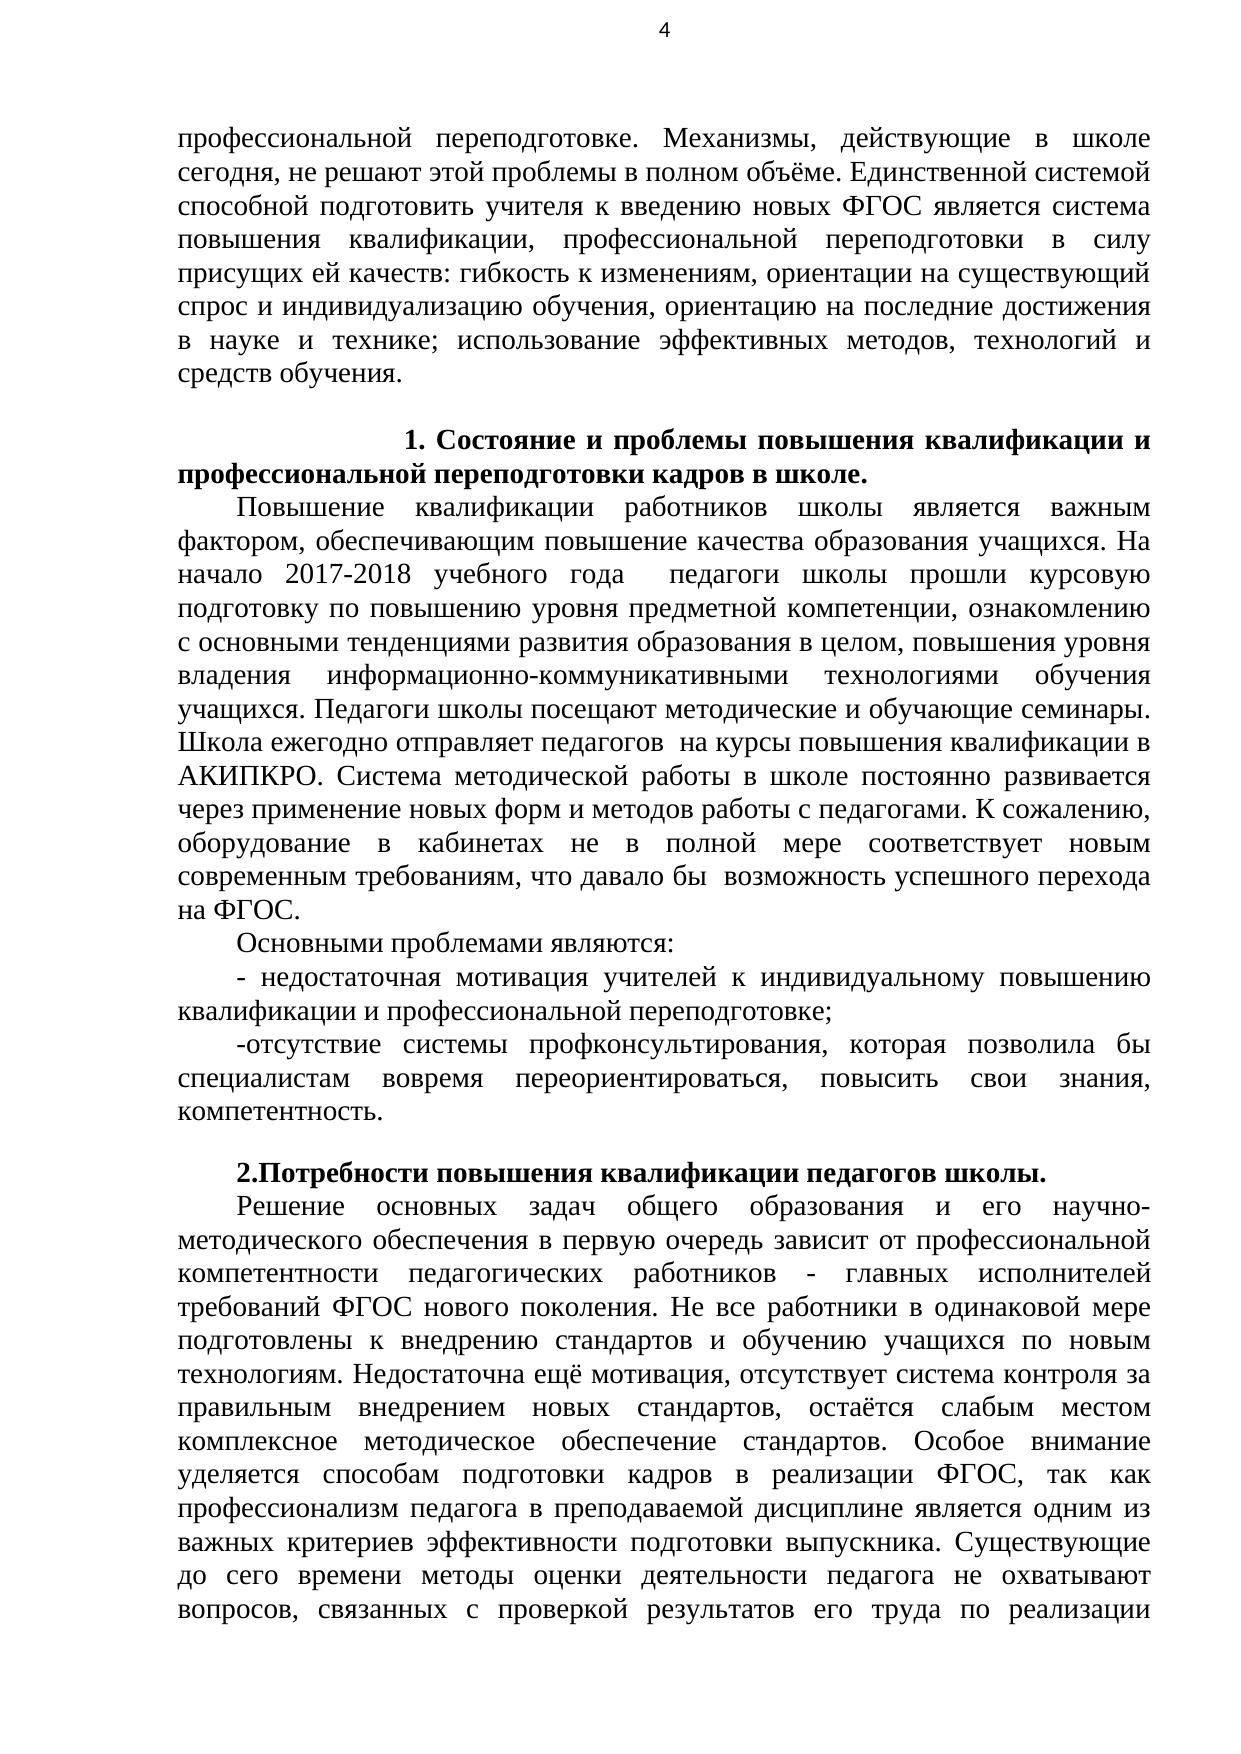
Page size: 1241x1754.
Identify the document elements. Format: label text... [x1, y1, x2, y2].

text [177, 121, 1152, 389]
text Повышение квалификации работников школы является важным фактором, обеспечивающим повышение качества образования учащихся. На начало 2017-2018 учебного года педагоги школы прошли курсовую подготовку по повышению уровня предметной компетенции, ознакомлению с основными тенденциями развития образования в целом, повышения уровня владения информационно-коммуникативными технологиями обучения учащихся. Педагоги школы посещают методические и обучающие семинары. Школа ежегодно отправляет педагогов на курсы повышения квалификации в АКИПКРО. Система методической работы в школе постоянно развивается через применение новых форм и методов работы с педагогами. К сожалению, оборудование в кабинетах не в полной мере соответствует новым современным требованиям, что давало бы возможность успешного перехода на ФГОС. [177, 489, 1152, 926]
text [177, 1188, 1152, 1624]
text 1. Состояние и проблемы повышения квалификации и профессиональной переподготовки кадров в школе. [177, 422, 1152, 489]
text 2.Потребности повышения квалификации педагогов школы. [177, 1155, 1152, 1188]
text -отсутствие системы профконсультирования, которая позволила бы специалистам вовремя переориентироваться, повысить свои знания, компетентность. [177, 1026, 1152, 1127]
text Основными проблемами являются: [177, 926, 1152, 959]
text - недостаточная мотивация учителей к индивидуальному повышению квалификации и профессиональной переподготовке; [177, 959, 1152, 1026]
